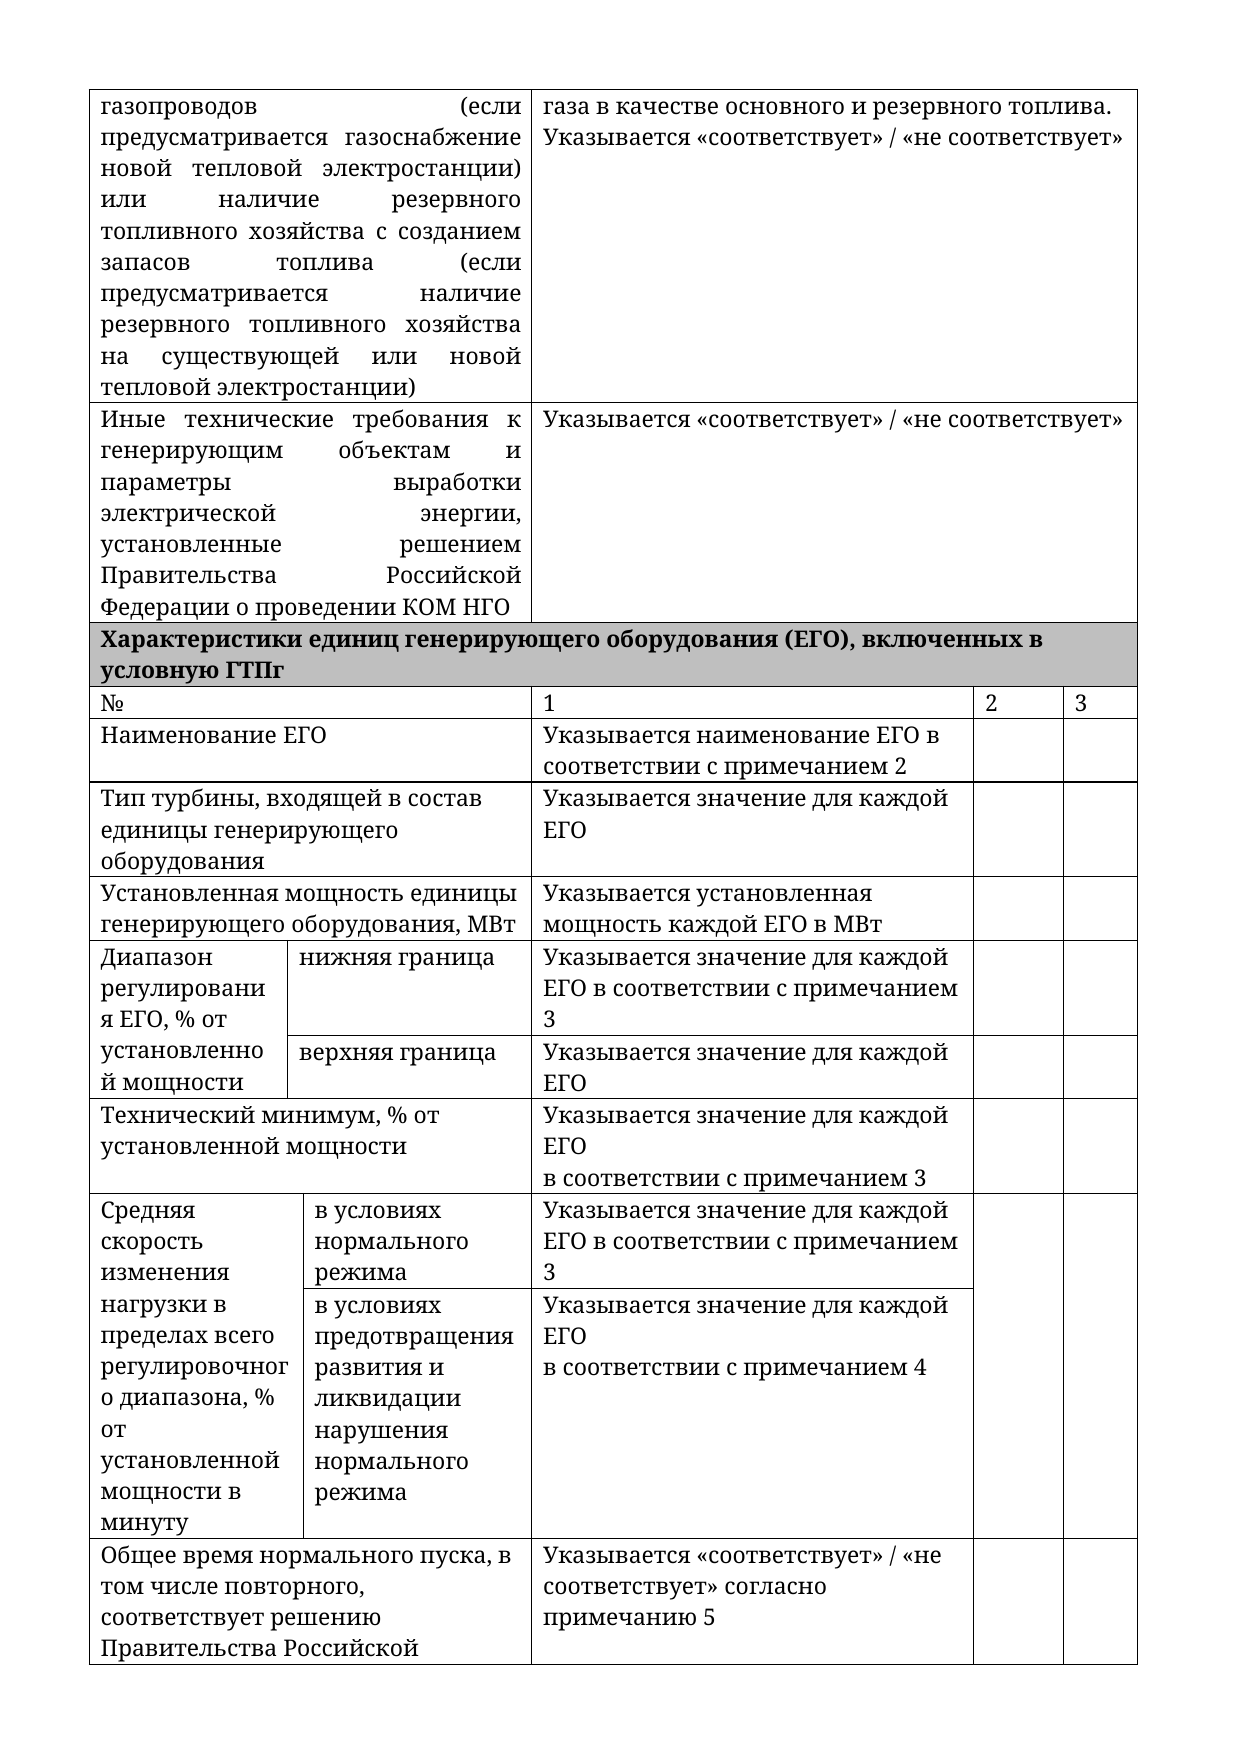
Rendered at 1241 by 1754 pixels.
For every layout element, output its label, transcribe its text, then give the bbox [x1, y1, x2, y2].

table_cell Указывается значение для каждой ЕГО [532, 1036, 973, 1098]
table_cell Характеристики единиц генерирующего оборудования (ЕГО), включенных в условную ГТПг [90, 623, 1137, 686]
table_cell 3 [1064, 687, 1137, 718]
table_cell верхняя граница [288, 1036, 531, 1098]
table_cell [974, 877, 1063, 940]
table_cell [974, 1099, 1063, 1193]
table_cell [1064, 877, 1137, 940]
table_cell Установленная мощность единицы генерирующего оборудования, МВт [90, 877, 531, 940]
table_cell Технический минимум, % от установленной мощности [90, 1099, 531, 1193]
table_cell Указывается значение для каждой ЕГО [532, 783, 973, 876]
table_cell [1064, 1099, 1137, 1193]
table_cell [90, 90, 531, 402]
table_cell в условиях предотвращения развития и ликвидации нарушения нормального режима [304, 1289, 531, 1538]
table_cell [532, 90, 1137, 402]
table_cell Диапазон регулирования ЕГО, % от установленной мощности [90, 941, 287, 1098]
table_cell Наименование ЕГО [90, 719, 531, 781]
table_cell Указывается установленная мощность каждой ЕГО в МВт [532, 877, 973, 940]
table_cell [974, 719, 1063, 781]
table_cell Указывается «соответствует» / «не соответствует» [532, 403, 1137, 622]
table_cell [974, 1036, 1063, 1098]
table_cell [90, 1539, 531, 1664]
table_cell 2 [974, 687, 1063, 718]
table_cell [1064, 941, 1137, 1034]
table_cell в условиях нормального режима [304, 1194, 531, 1288]
table_cell Тип турбины, входящей в состав единицы генерирующего оборудования [90, 783, 531, 876]
table_cell [974, 941, 1063, 1034]
table_cell 1 [532, 687, 973, 718]
table_cell № [90, 687, 531, 718]
table_cell Указывается значение для каждой ЕГО в соответствии с примечанием 4 [532, 1289, 973, 1538]
table_cell Иные технические требования к генерирующим объектам и параметры выработки электрической энергии, установленные решением Правительства Российской Федерации о проведении КОМ НГО [90, 403, 531, 622]
table_cell [1064, 1036, 1137, 1098]
table_cell Указывается значение для каждой ЕГО в соответствии с примечанием 3 [532, 1194, 973, 1288]
table_cell Указывается наименование ЕГО в соответствии с примечанием 2 [532, 719, 973, 781]
table_cell [1064, 1539, 1137, 1664]
table_cell [1064, 783, 1137, 876]
table_cell нижняя граница [288, 941, 531, 1034]
table_cell [974, 783, 1063, 876]
table_cell Указывается значение для каждой ЕГО в соответствии с примечанием 3 [532, 941, 973, 1034]
table_cell Средняя скорость изменения нагрузки в пределах всего регулировочного диапазона, % от установленной мощности в минуту [90, 1194, 303, 1538]
table_cell [974, 1539, 1063, 1664]
table_cell [1064, 719, 1137, 781]
table_cell [974, 1194, 1063, 1538]
table_cell [1064, 1194, 1137, 1538]
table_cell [532, 1539, 973, 1664]
table_cell Указывается значение для каждой ЕГО в соответствии с примечанием 3 [532, 1099, 973, 1193]
